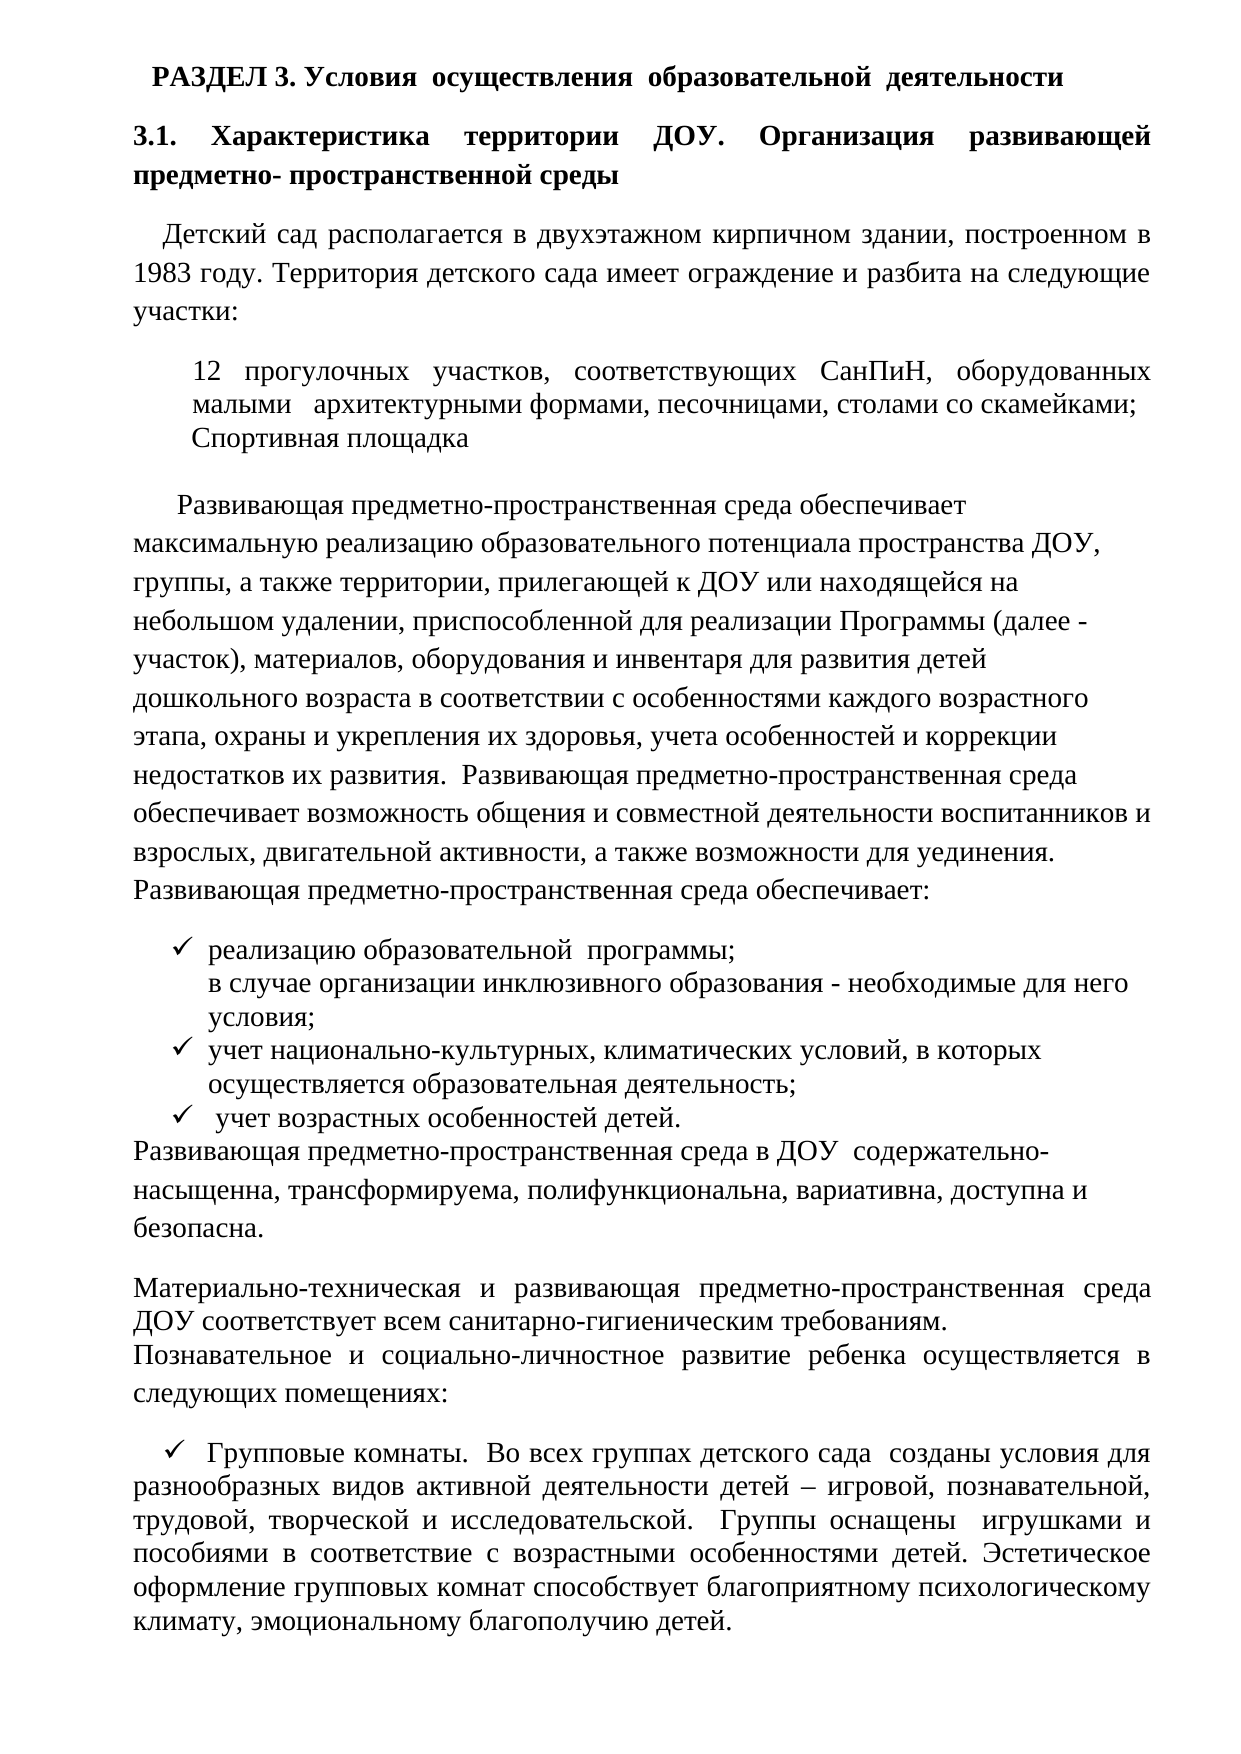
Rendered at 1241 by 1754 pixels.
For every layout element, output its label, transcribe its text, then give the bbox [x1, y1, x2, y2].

list реализацию образовательной программы; в случае организации инклюзивного образования - необходимые для него условия; [170, 932, 1152, 1032]
text Развивающая предметно-пространственная среда обеспечивает максимальную реализацию образовательного потенциала пространства ДОУ, группы, а также территории, прилегающей к ДОУ или находящейся на небольшом удалении, приспособленной для реализации Программы (далее - участок), материалов, оборудования и инвентаря для развития детей дошкольного возраста в соответствии с особенностями каждого возрастного этапа, охраны и укрепления их здоровья, учета особенностей и коррекции недостатков их развития. Развивающая предметно-пространственная среда обеспечивает возможность общения и совместной деятельности воспитанников и взрослых, двигательной активности, а также возможности для уединения. Развивающая предметно-пространственная среда обеспечивает: [133, 487, 1152, 906]
list учет национально-культурных, климатических условий, в которых осуществляется образовательная деятельность; [170, 1032, 1152, 1100]
text Познавательное и социально-личностное развитие ребенка осуществляется в следующих помещениях: [133, 1337, 1152, 1409]
text 12 прогулочных участков, соответствующих СанПиН, оборудованных малыми архитектурными формами, песочницами, столами со скамейками; [192, 353, 1152, 420]
text Спортивная площадка [133, 420, 1152, 453]
list учет возрастных особенностей детей. [170, 1100, 1152, 1133]
text Материально-техническая и развивающая предметно-пространственная среда ДОУ соответствует всем санитарно-гигиеническим требованиям. [133, 1270, 1152, 1337]
list Групповые комнаты. Во всех группах детского сада созданы условия для разнообразных видов активной деятельности детей – игровой, познавательной, трудовой, творческой и исследовательской. Группы оснащены игрушками и пособиями в соответствие с возрастными особенностями детей. Эстетическое оформление групповых комнат способствует благоприятному психологическому климату, эмоциональному благополучию детей. [133, 1435, 1152, 1636]
text РАЗДЕЛ 3. Условия осуществления образовательной деятельности [152, 59, 1152, 93]
text 3.1. Характеристика территории ДОУ. Организация развивающей предметно- пространственной среды [133, 118, 1152, 191]
text Детский сад располагается в двухэтажном кирпичном здании, построенном в 1983 году. Территория детского сада имеет ограждение и разбита на следующие участки: [133, 216, 1152, 327]
text Развивающая предметно-пространственная среда в ДОУ содержательно-насыщенна, трансформируема, полифункциональна, вариативна, доступна и безопасна. [133, 1133, 1152, 1244]
